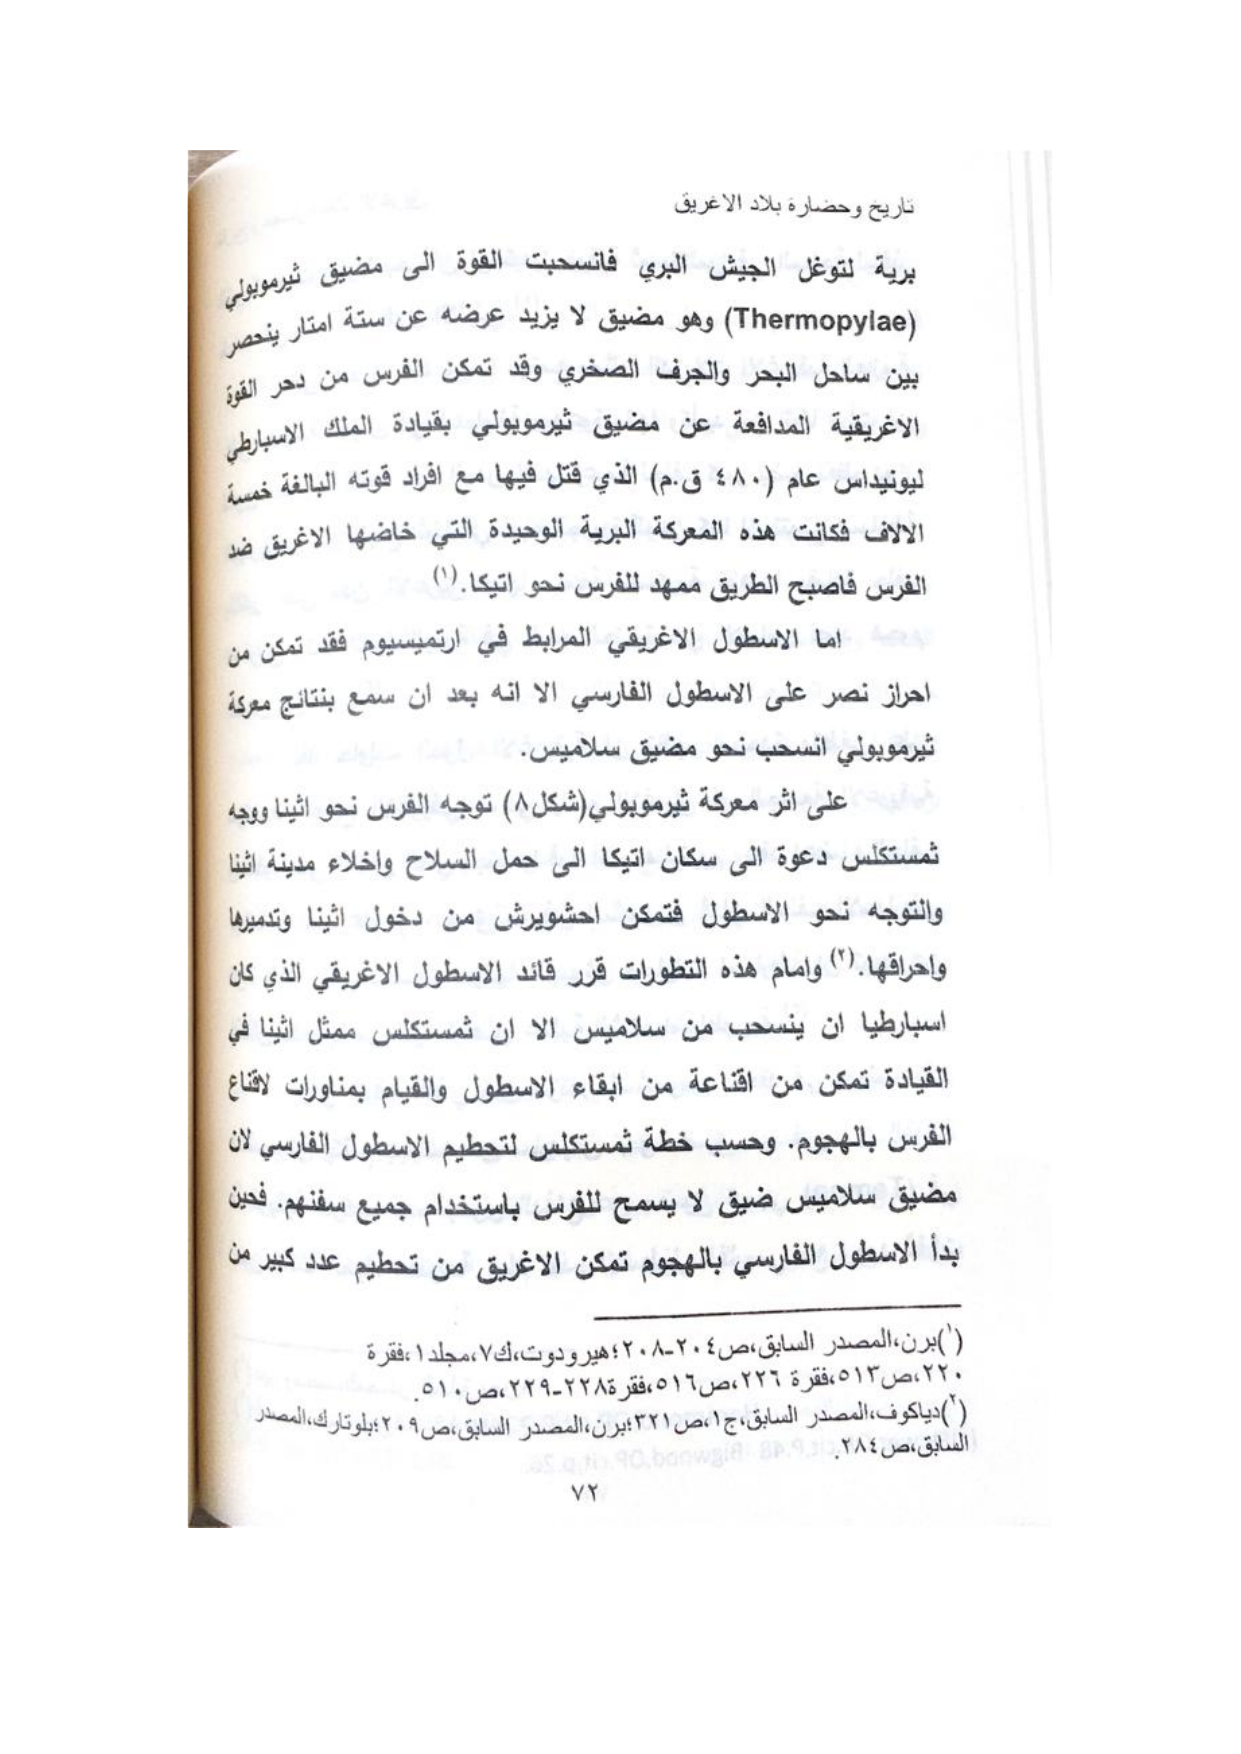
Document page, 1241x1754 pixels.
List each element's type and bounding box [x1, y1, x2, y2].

picture [187, 150, 1053, 1528]
